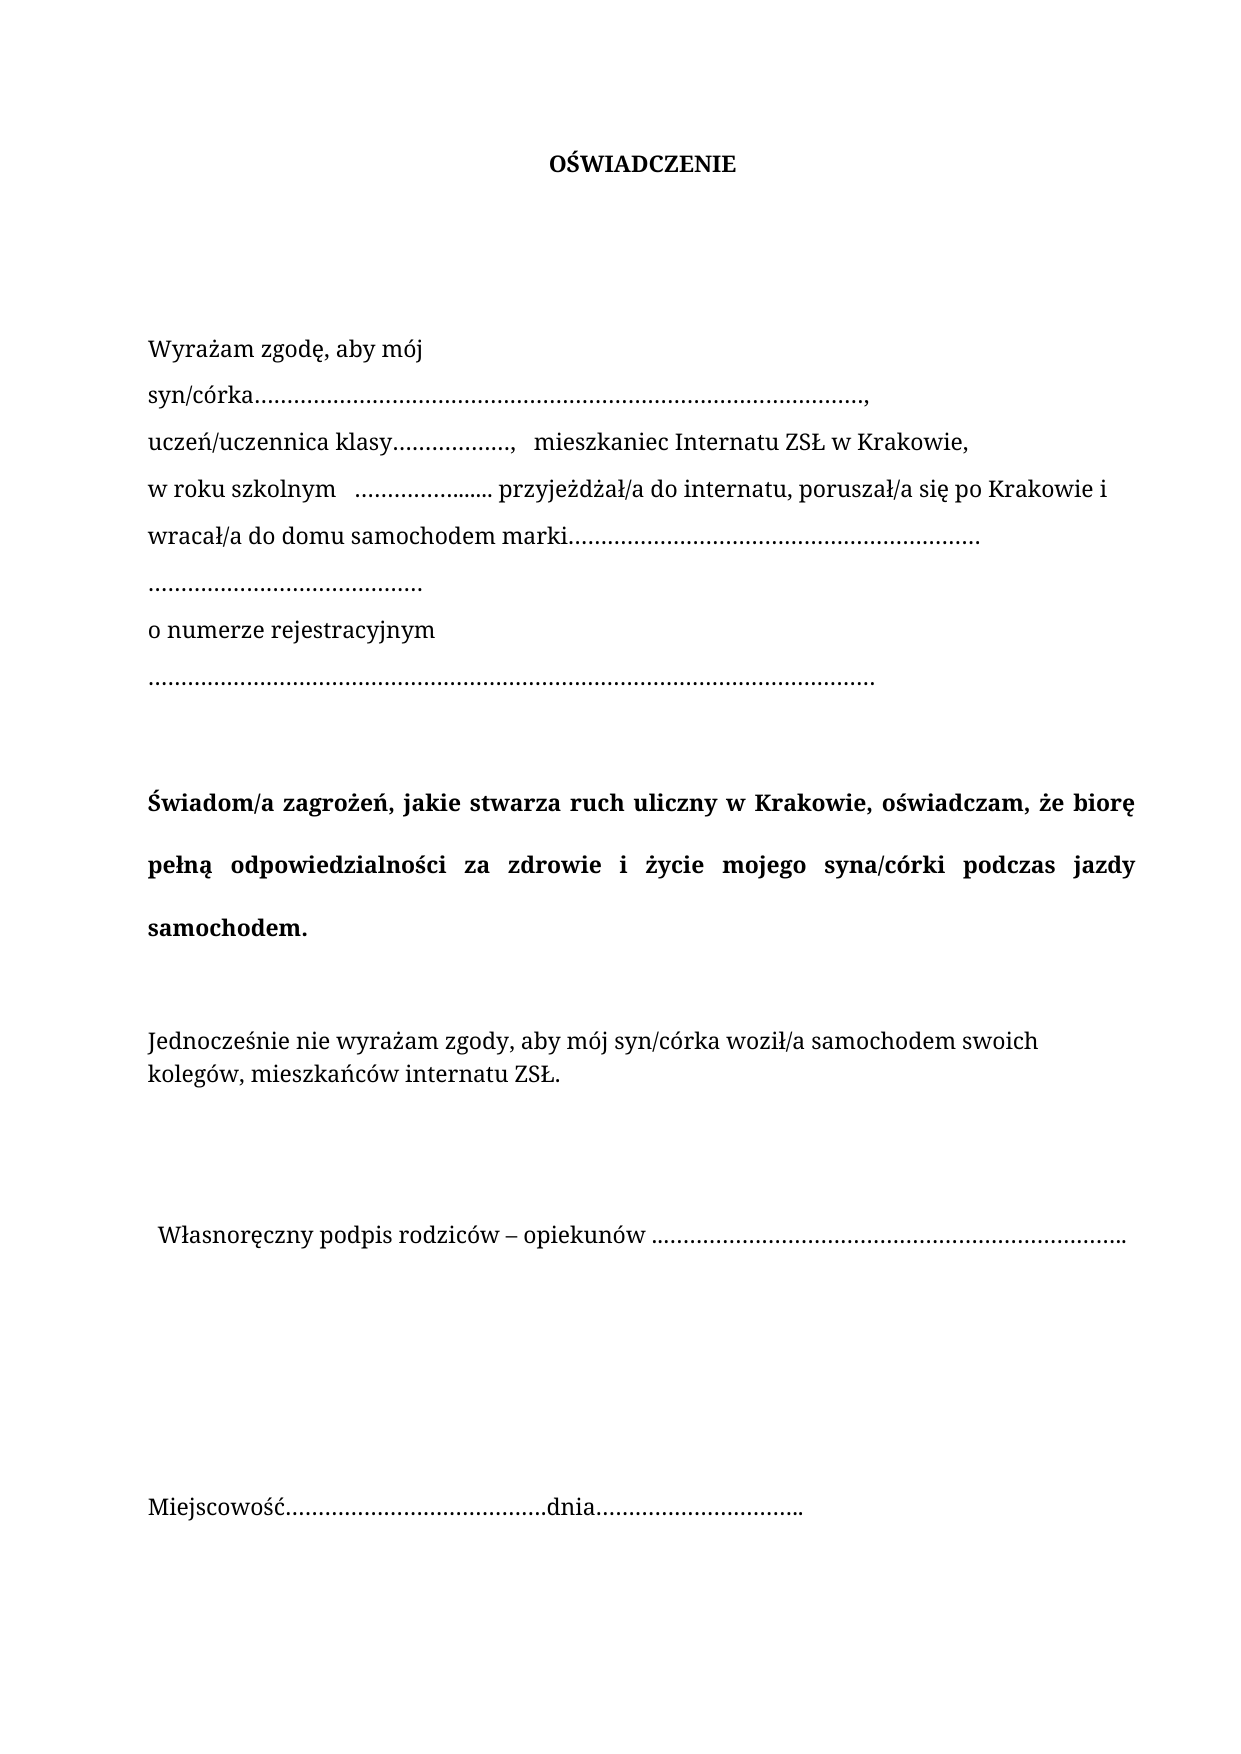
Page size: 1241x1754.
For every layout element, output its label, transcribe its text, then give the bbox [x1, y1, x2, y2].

text Jednocześnie nie wyrażam zgody, aby mój syn/córka woził/a samochodem swoich kolegów, mieszkańców internatu ZSŁ. [148, 1025, 1137, 1090]
text Wyrażam zgodę, aby mój syn/córka…………………………………………………………………………………, [148, 333, 1137, 411]
text uczeń/uczennica klasy………………, mieszkaniec Internatu ZSŁ w Krakowie, w roku szkolnym ……………....... przyjeżdżał/a do internatu, poruszał/a się po Krakowie i wracał/a do domu samochodem marki……………………………………………………… …………………………………… o numerze rejestracyjnym ………………………………………………………………………………………………… [148, 426, 1137, 692]
text Własnoręczny podpis rodziców – opiekunów ..…………………………………………………………….. [148, 1219, 1137, 1251]
text Świadom/a zagrożeń, jakie stwarza ruch uliczny w Krakowie, oświadczam, że biorę pełną odpowiedzialności za zdrowie i życie mojego syna/córki podczas jazdy samochodem. [148, 787, 1137, 943]
text Miejscowość………………………………….dnia………………………….. [148, 1491, 1137, 1522]
text OŚWIADCZENIE [148, 148, 1137, 179]
